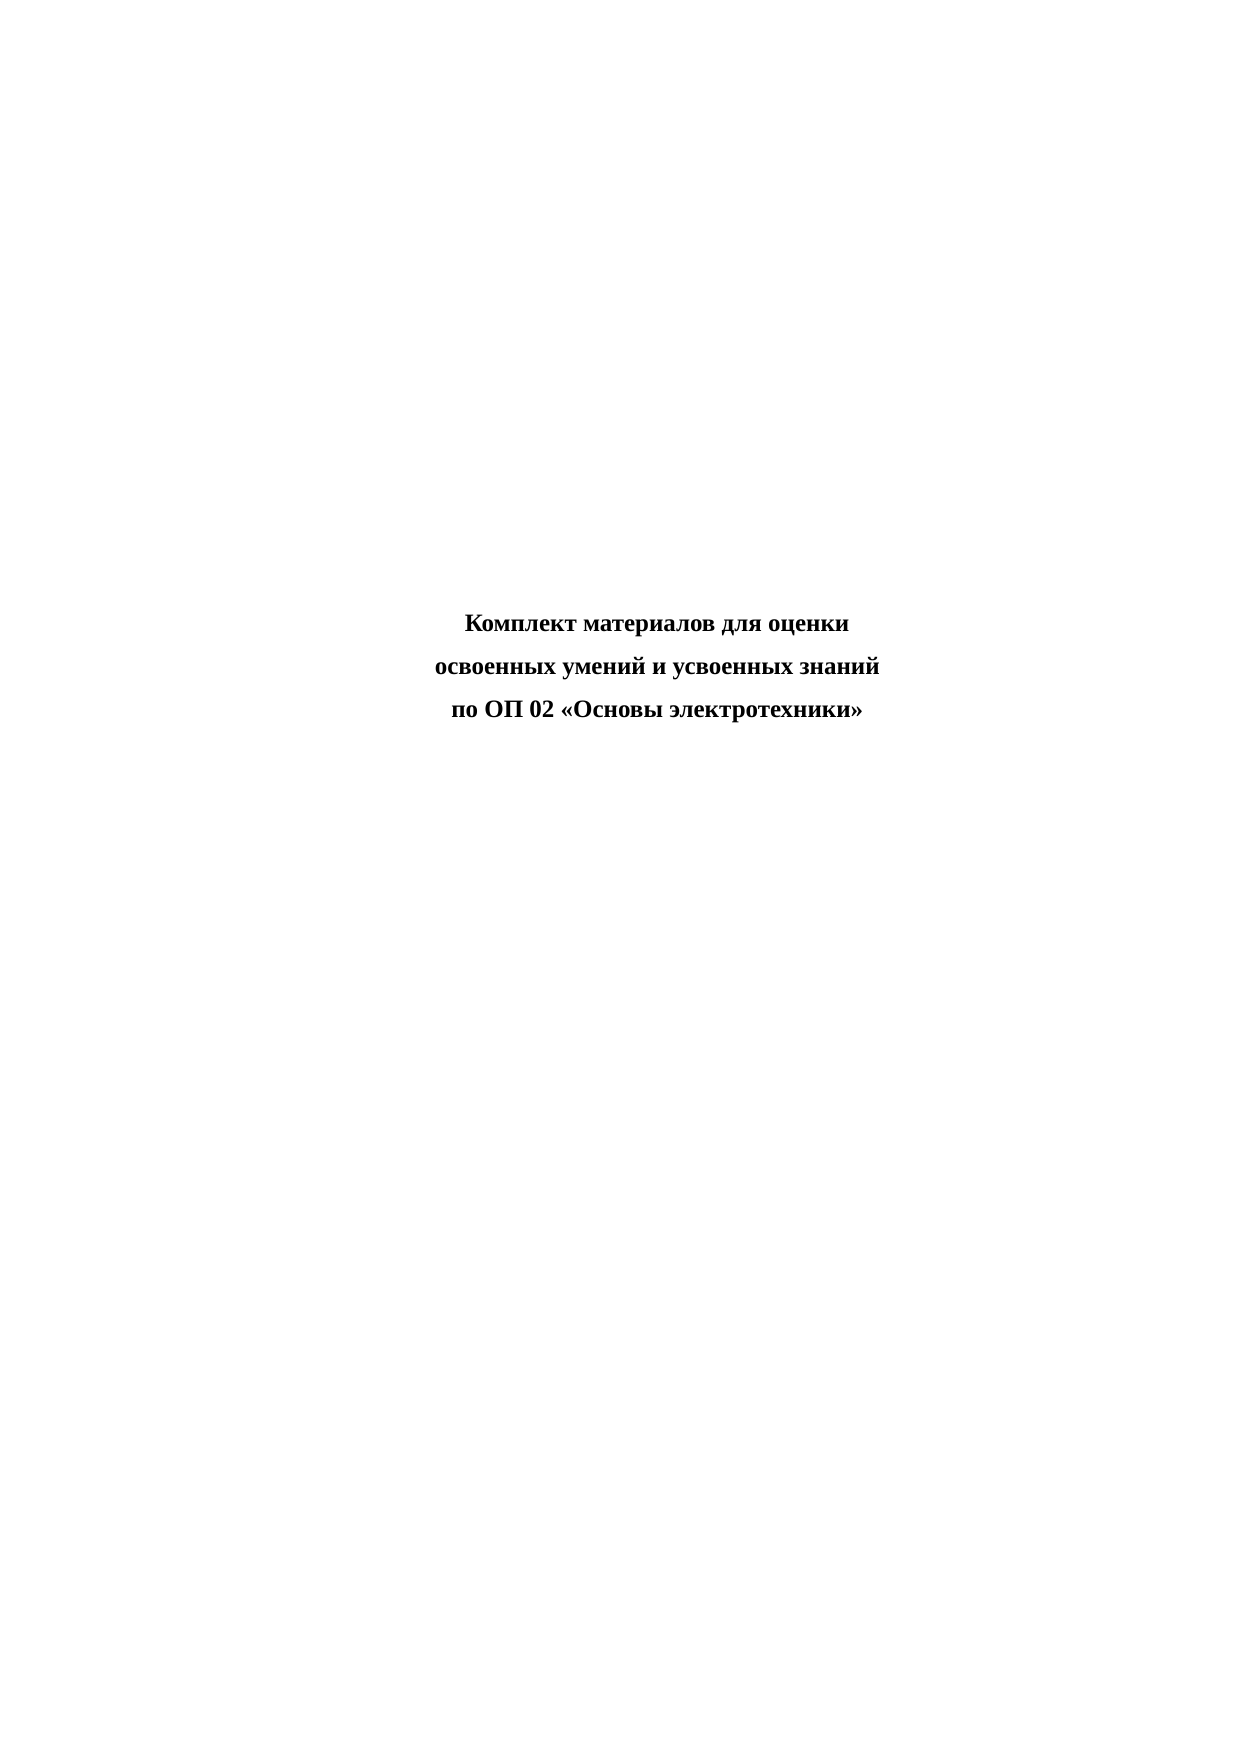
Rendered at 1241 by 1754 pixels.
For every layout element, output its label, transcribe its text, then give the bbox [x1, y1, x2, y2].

subtitle по ОП 02 «Основы электротехники» [118, 694, 1196, 723]
subtitle освоенных умений и усвоенных знаний [118, 651, 1196, 680]
subtitle Комплект материалов для оценки [118, 608, 1196, 637]
